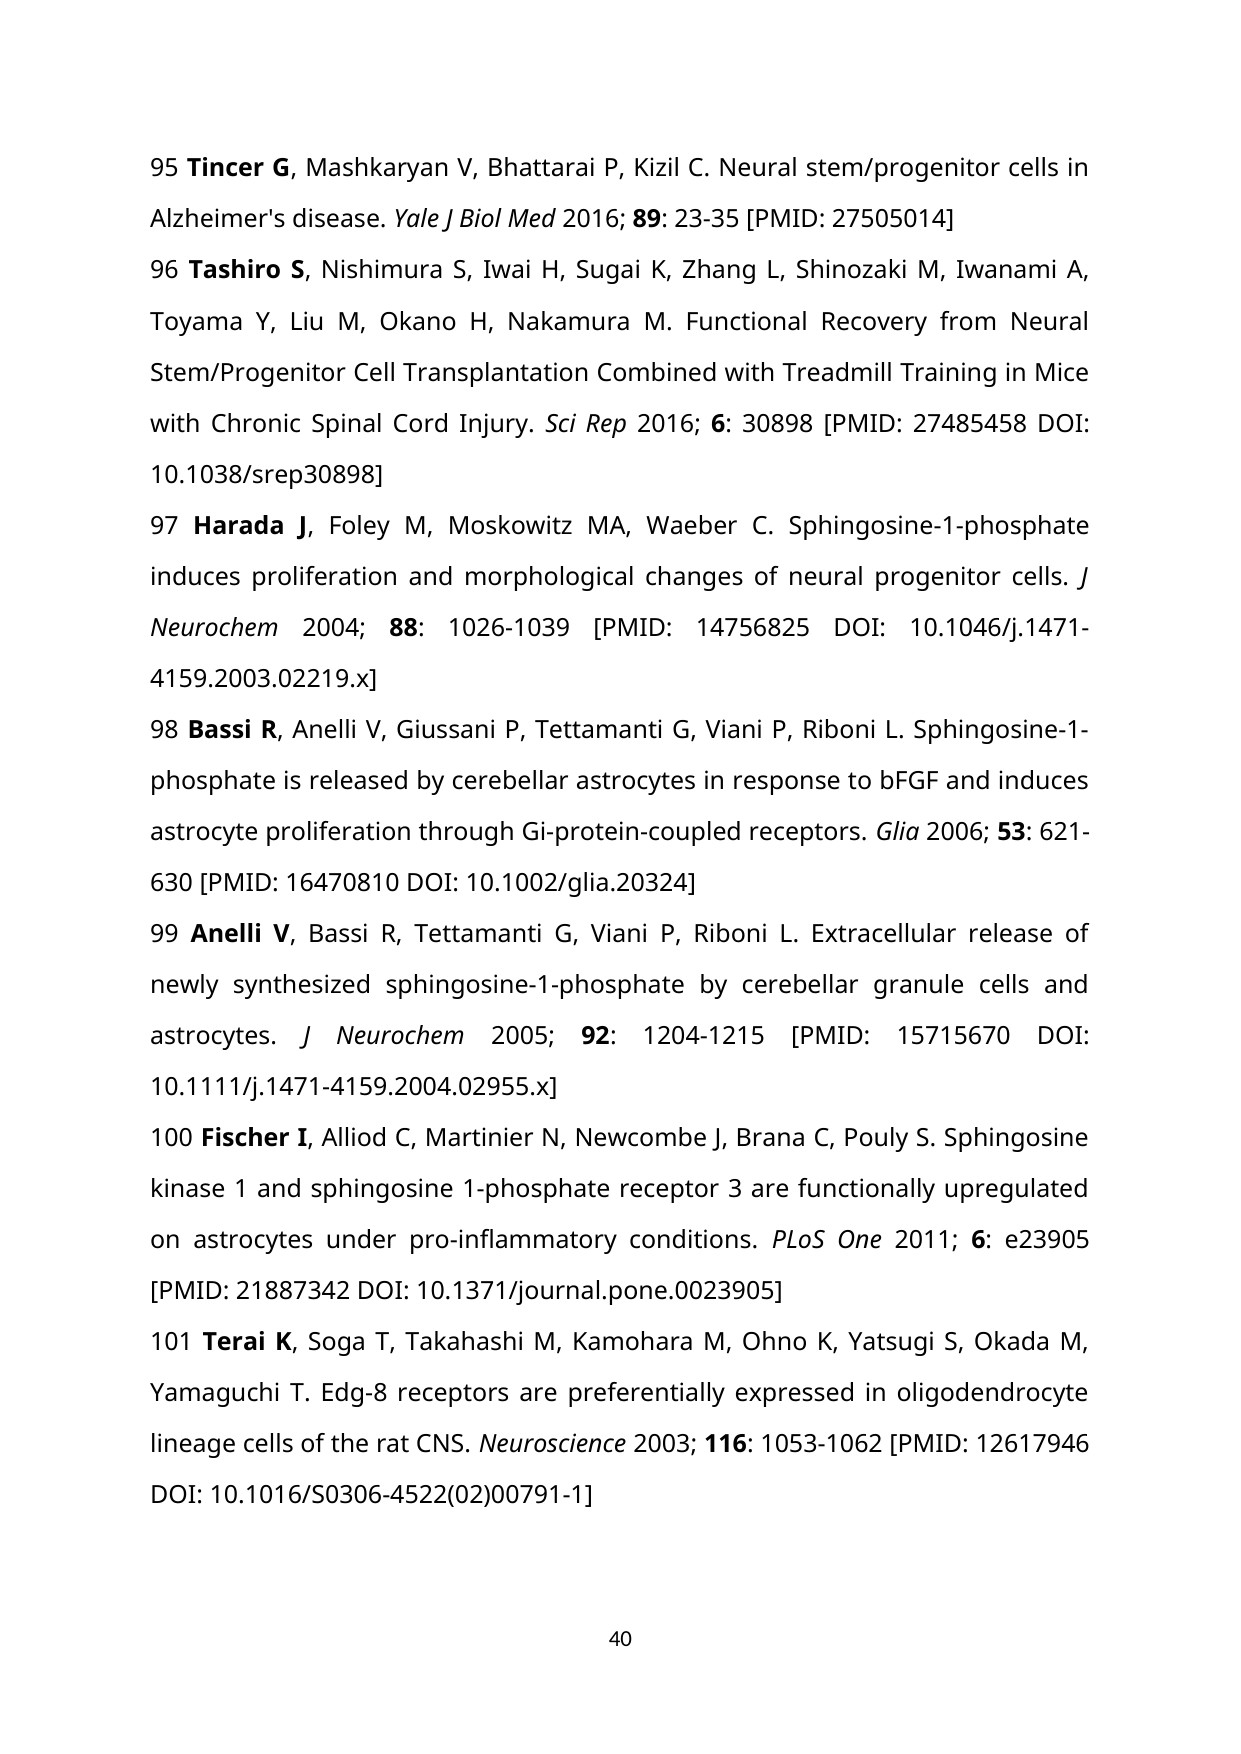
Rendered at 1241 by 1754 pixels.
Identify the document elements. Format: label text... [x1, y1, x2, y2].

text 97 Harada J, Foley M, Moskowitz MA, Waeber C. Sphingosine-1-phosphate induces proliferation and morphological changes of neural progenitor cells. J Neurochem 2004; 88: 1026-1039 [PMID: 14756825 DOI: 10.1046/j.1471-4159.2003.02219.x] [150, 507, 1090, 694]
text 101 Terai K, Soga T, Takahashi M, Kamohara M, Ohno K, Yatsugi S, Okada M, Yamaguchi T. Edg-8 receptors are preferentially expressed in oligodendrocyte lineage cells of the rat CNS. Neuroscience 2003; 116: 1053-1062 [PMID: 12617946 DOI: 10.1016/S0306-4522(02)00791-1] [150, 1324, 1090, 1511]
text 96 Tashiro S, Nishimura S, Iwai H, Sugai K, Zhang L, Shinozaki M, Iwanami A, Toyama Y, Liu M, Okano H, Nakamura M. Functional Recovery from Neural Stem/Progenitor Cell Transplantation Combined with Treadmill Training in Mice with Chronic Spinal Cord Injury. Sci Rep 2016; 6: 30898 [PMID: 27485458 DOI: 10.1038/srep30898] [150, 252, 1090, 490]
text 99 Anelli V, Bassi R, Tettamanti G, Viani P, Riboni L. Extracellular release of newly synthesized sphingosine-1-phosphate by cerebellar granule cells and astrocytes. J Neurochem 2005; 92: 1204-1215 [PMID: 15715670 DOI: 10.1111/j.1471-4159.2004.02955.x] [150, 916, 1090, 1103]
text 95 Tincer G, Mashkaryan V, Bhattarai P, Kizil C. Neural stem/progenitor cells in Alzheimer's disease. Yale J Biol Med 2016; 89: 23-35 [PMID: 27505014] [150, 150, 1090, 235]
text 98 Bassi R, Anelli V, Giussani P, Tettamanti G, Viani P, Riboni L. Sphingosine-1-phosphate is released by cerebellar astrocytes in response to bFGF and induces astrocyte proliferation through Gi-protein-coupled receptors. Glia 2006; 53: 621-630 [PMID: 16470810 DOI: 10.1002/glia.20324] [150, 711, 1090, 899]
text 100 Fischer I, Alliod C, Martinier N, Newcombe J, Brana C, Pouly S. Sphingosine kinase 1 and sphingosine 1-phosphate receptor 3 are functionally upregulated on astrocytes under pro-inflammatory conditions. PLoS One 2011; 6: e23905 [PMID: 21887342 DOI: 10.1371/journal.pone.0023905] [150, 1120, 1090, 1307]
